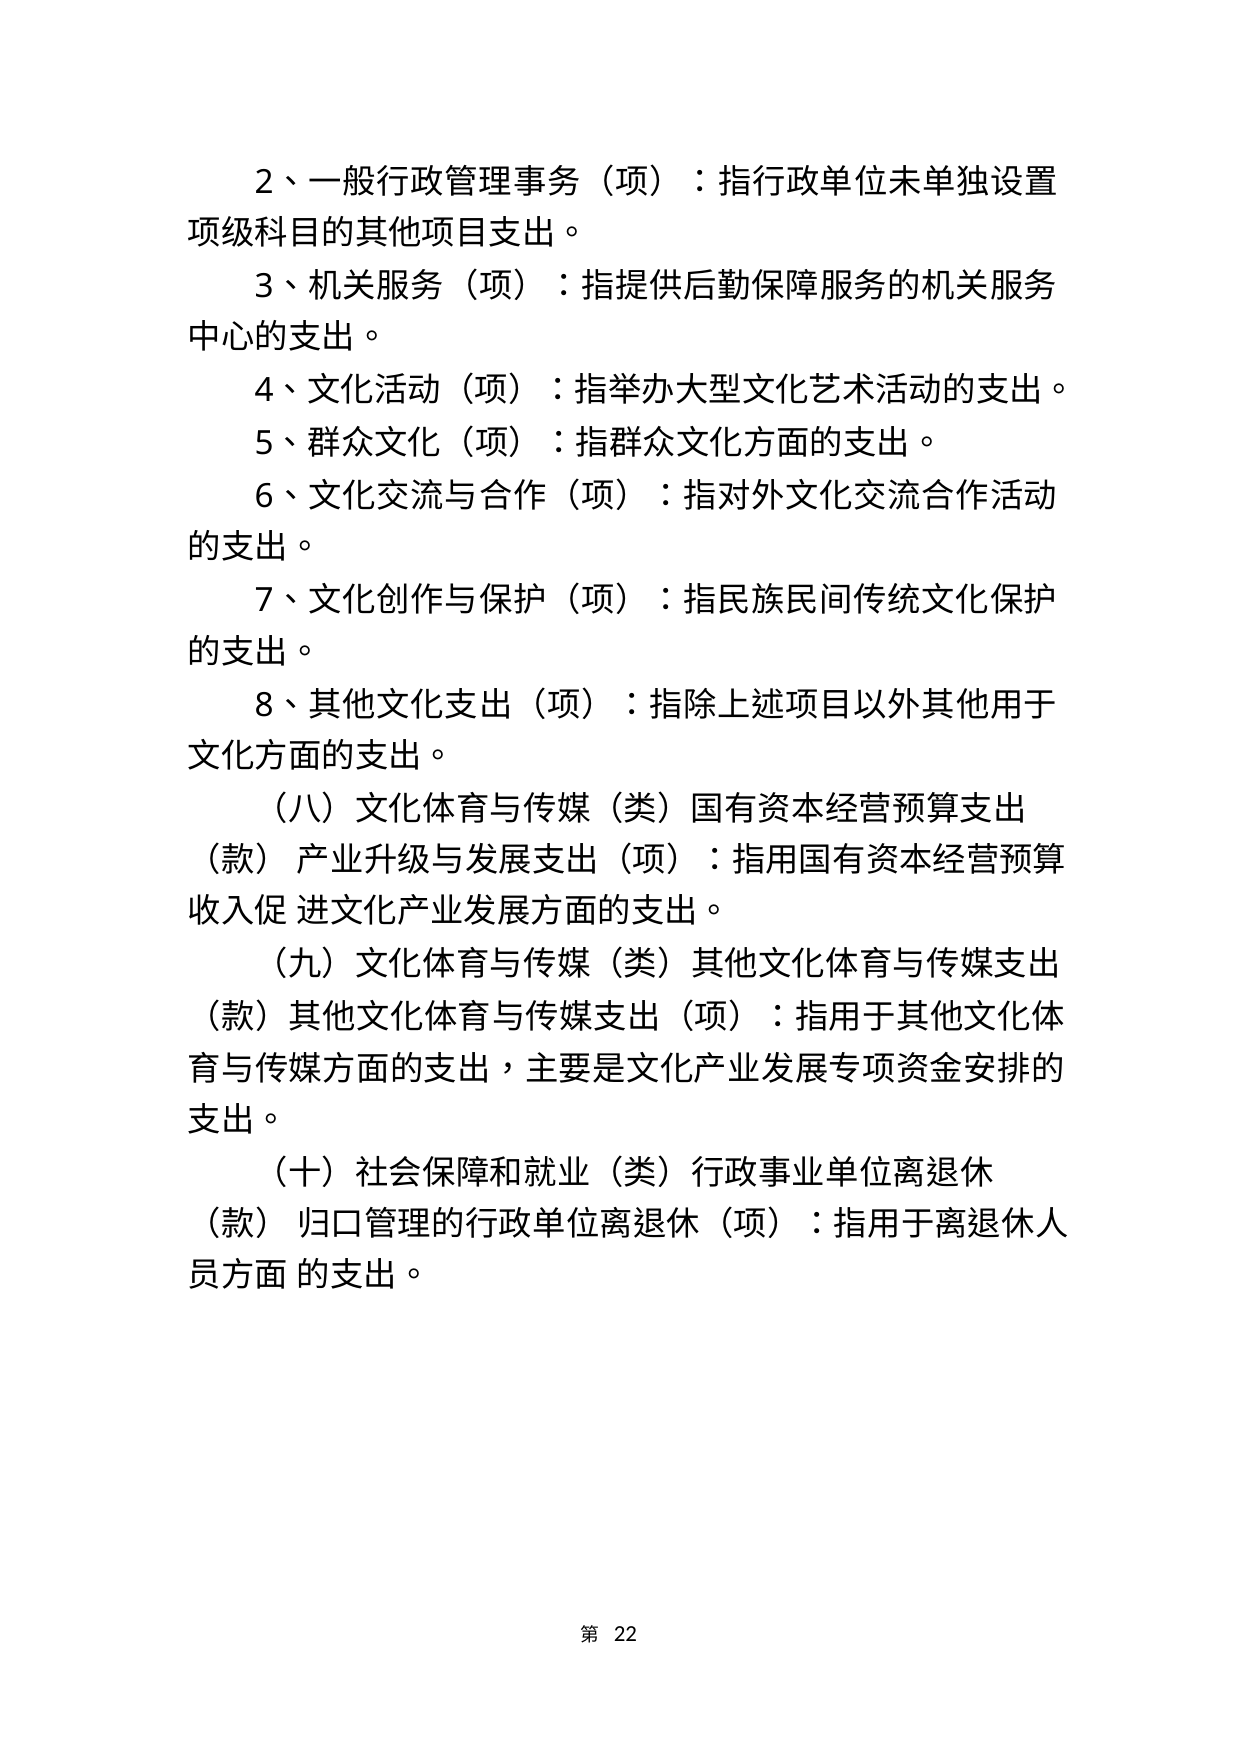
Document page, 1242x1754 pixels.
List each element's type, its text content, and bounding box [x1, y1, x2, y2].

text （九）文化体育与传媒（类）其他文化体育与传媒支出 [254, 940, 1085, 985]
text 4、文化活动（项）：指举办大型文化艺术活动的支出。 [254, 366, 1085, 411]
text 3、机关服务（项）：指提供后勤保障服务的机关服务 中心的支出。 [187, 262, 1065, 358]
text （八）文化体育与传媒（类）国有资本经营预算支出（款） 产业升级与发展支出（项）：指用国有资本经营预算收入促 进文化产业发展方面的支出。 [187, 784, 1082, 932]
text 8、其他文化支出（项）：指除上述项目以外其他用于 文化方面的支出。 [187, 680, 1065, 777]
text 2、一般行政管理事务（项）：指行政单位未单独设置 [254, 154, 1085, 201]
text 7、文化创作与保护（项）：指民族民间传统文化保护 的支出。 [187, 576, 1065, 673]
text 项级科目的其他项目支出。 [187, 209, 596, 254]
text （款）其他文化体育与传媒支出（项）：指用于其他文化体 育与传媒方面的支出，主要是文化产业发展专项资金安排的 支出。 [187, 993, 1065, 1141]
text 6、文化交流与合作（项）：指对外文化交流合作活动 的支出。 [187, 472, 1065, 569]
text 5、群众文化（项）：指群众文化方面的支出。 [254, 419, 1085, 464]
text （十）社会保障和就业（类）行政事业单位离退休（款） 归口管理的行政单位离退休（项）：指用于离退休人员方面 的支出。 [187, 1148, 1082, 1296]
